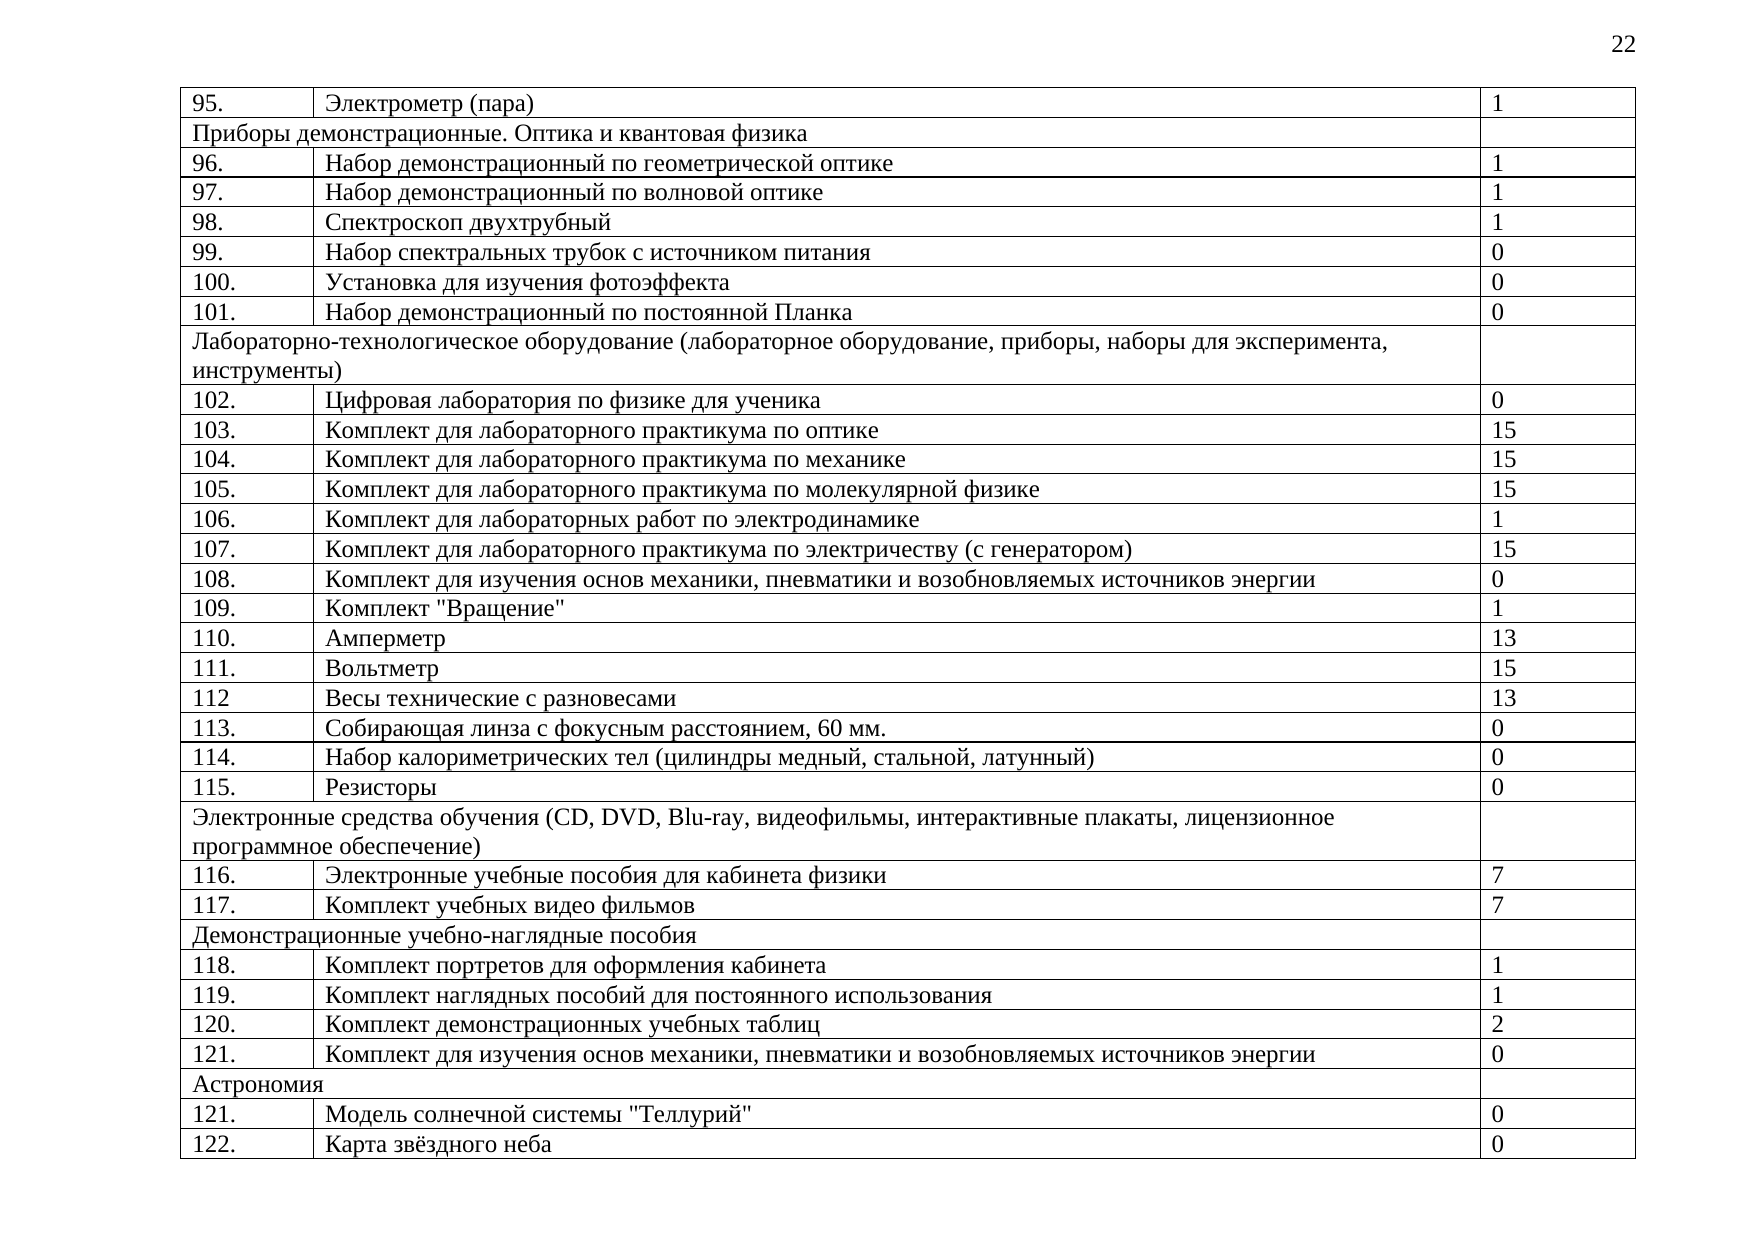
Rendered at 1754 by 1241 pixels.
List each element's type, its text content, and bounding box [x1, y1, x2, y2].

table_cell Набор калориметрических тел (цилиндры медный, стальной, латунный) [314, 743, 1480, 771]
table_cell 7 [1481, 861, 1635, 889]
table_cell Комплект для лабораторных работ по электродинамике [314, 504, 1480, 533]
table_cell 15 [1481, 653, 1635, 682]
table_cell 118. [181, 950, 313, 979]
table_cell Электронные учебные пособия для кабинета физики [314, 861, 1480, 889]
table_cell 13 [1481, 623, 1635, 652]
table_cell Цифровая лаборатория по физике для ученика [314, 385, 1480, 414]
table_cell 0 [1481, 385, 1635, 414]
table_cell 0 [1481, 1099, 1635, 1128]
table_cell [1481, 326, 1635, 384]
table_cell 115. [181, 772, 313, 801]
table_cell 1 [1481, 178, 1635, 206]
table_cell Набор демонстрационный по волновой оптике [314, 178, 1480, 206]
table_cell 117. [181, 890, 313, 919]
table_cell 100. [181, 267, 313, 296]
table_cell Комплект наглядных пособий для постоянного использования [314, 980, 1480, 1008]
table_cell 105. [181, 474, 313, 503]
table_cell 1 [1481, 594, 1635, 622]
table_cell 114. [181, 743, 313, 771]
table_cell 15 [1481, 445, 1635, 473]
table_cell Электрометр (пара) [314, 88, 1480, 117]
table_cell 1 [1481, 207, 1635, 236]
table_cell 1 [1481, 88, 1635, 117]
table_cell 121. [181, 1099, 313, 1128]
table_cell 98. [181, 207, 313, 236]
table_cell Набор демонстрационный по постоянной Планка [314, 297, 1480, 325]
table_cell 1 [1481, 148, 1635, 176]
table_cell 102. [181, 385, 313, 414]
table_cell Приборы демонстрационные. Оптика и квантовая физика [181, 118, 1480, 147]
table_cell 0 [1481, 1039, 1635, 1068]
table_cell Комплект для изучения основ механики, пневматики и возобновляемых источников энергии [314, 564, 1480, 592]
table_cell Собирающая линза с фокусным расстоянием, 60 мм. [314, 713, 1480, 741]
table_cell 103. [181, 415, 313, 443]
table_cell 121. [181, 1039, 313, 1068]
table_cell 113. [181, 713, 313, 741]
table_cell Комплект "Вращение" [314, 594, 1480, 622]
table_cell [1481, 118, 1635, 147]
table_cell 96. [181, 148, 313, 176]
table_cell 95. [181, 88, 313, 117]
table_cell 15 [1481, 534, 1635, 563]
table_cell 109. [181, 594, 313, 622]
table_cell Набор спектральных трубок с источником питания [314, 237, 1480, 266]
table_cell 101. [181, 297, 313, 325]
table_cell 13 [1481, 683, 1635, 712]
table_cell 1 [1481, 504, 1635, 533]
table_cell Комплект учебных видео фильмов [314, 890, 1480, 919]
table_cell Комплект демонстрационных учебных таблиц [314, 1010, 1480, 1038]
table_cell 0 [1481, 743, 1635, 771]
table_cell 15 [1481, 474, 1635, 503]
table_cell 120. [181, 1010, 313, 1038]
table_cell 106. [181, 504, 313, 533]
table_cell 110. [181, 623, 313, 652]
table_cell Спектроскоп двухтрубный [314, 207, 1480, 236]
table_cell 0 [1481, 267, 1635, 296]
table_cell 112 [181, 683, 313, 712]
table_cell 0 [1481, 772, 1635, 801]
table_cell Набор демонстрационный по геометрической оптике [314, 148, 1480, 176]
table_cell Комплект для лабораторного практикума по механике [314, 445, 1480, 473]
table_cell [1481, 802, 1635, 859]
table_cell Лабораторно-технологическое оборудование (лабораторное оборудование, приборы, наборы для эксперимента, инструменты) [181, 326, 1480, 384]
table_cell Комплект для изучения основ механики, пневматики и возобновляемых источников энергии [314, 1039, 1480, 1068]
table_cell Вольтметр [314, 653, 1480, 682]
table_cell Установка для изучения фотоэффекта [314, 267, 1480, 296]
table_cell Демонстрационные учебно-наглядные пособия [181, 920, 1480, 949]
table_cell Модель солнечной системы "Теллурий" [314, 1099, 1480, 1128]
table_cell 1 [1481, 980, 1635, 1008]
table_cell 7 [1481, 890, 1635, 919]
table_cell [1481, 1069, 1635, 1098]
table_cell 99. [181, 237, 313, 266]
table_cell 1 [1481, 950, 1635, 979]
table_cell Резисторы [314, 772, 1480, 801]
table_cell Комплект портретов для оформления кабинета [314, 950, 1480, 979]
table_cell 0 [1481, 237, 1635, 266]
table_cell 0 [1481, 713, 1635, 741]
table_cell 122. [181, 1129, 313, 1157]
table_cell 104. [181, 445, 313, 473]
table_cell 0 [1481, 564, 1635, 592]
table_cell Комплект для лабораторного практикума по молекулярной физике [314, 474, 1480, 503]
table_cell 107. [181, 534, 313, 563]
table_cell 108. [181, 564, 313, 592]
table_cell 15 [1481, 415, 1635, 443]
table_cell 111. [181, 653, 313, 682]
table_cell Комплект для лабораторного практикума по электричеству (с генератором) [314, 534, 1480, 563]
table_cell Карта звёздного неба [314, 1129, 1480, 1157]
table_cell Астрономия [181, 1069, 1480, 1098]
table_cell 0 [1481, 1129, 1635, 1157]
table_cell 97. [181, 178, 313, 206]
table_cell [1481, 920, 1635, 949]
table_cell Амперметр [314, 623, 1480, 652]
table_cell 119. [181, 980, 313, 1008]
table_cell Электронные средства обучения (CD, DVD, Blu-ray, видеофильмы, интерактивные плакаты, лицензионное программное обеспечение) [181, 802, 1480, 859]
table_cell Весы технические с разновесами [314, 683, 1480, 712]
table_cell 116. [181, 861, 313, 889]
table_cell 0 [1481, 297, 1635, 325]
table_cell Комплект для лабораторного практикума по оптике [314, 415, 1480, 443]
table_cell 2 [1481, 1010, 1635, 1038]
